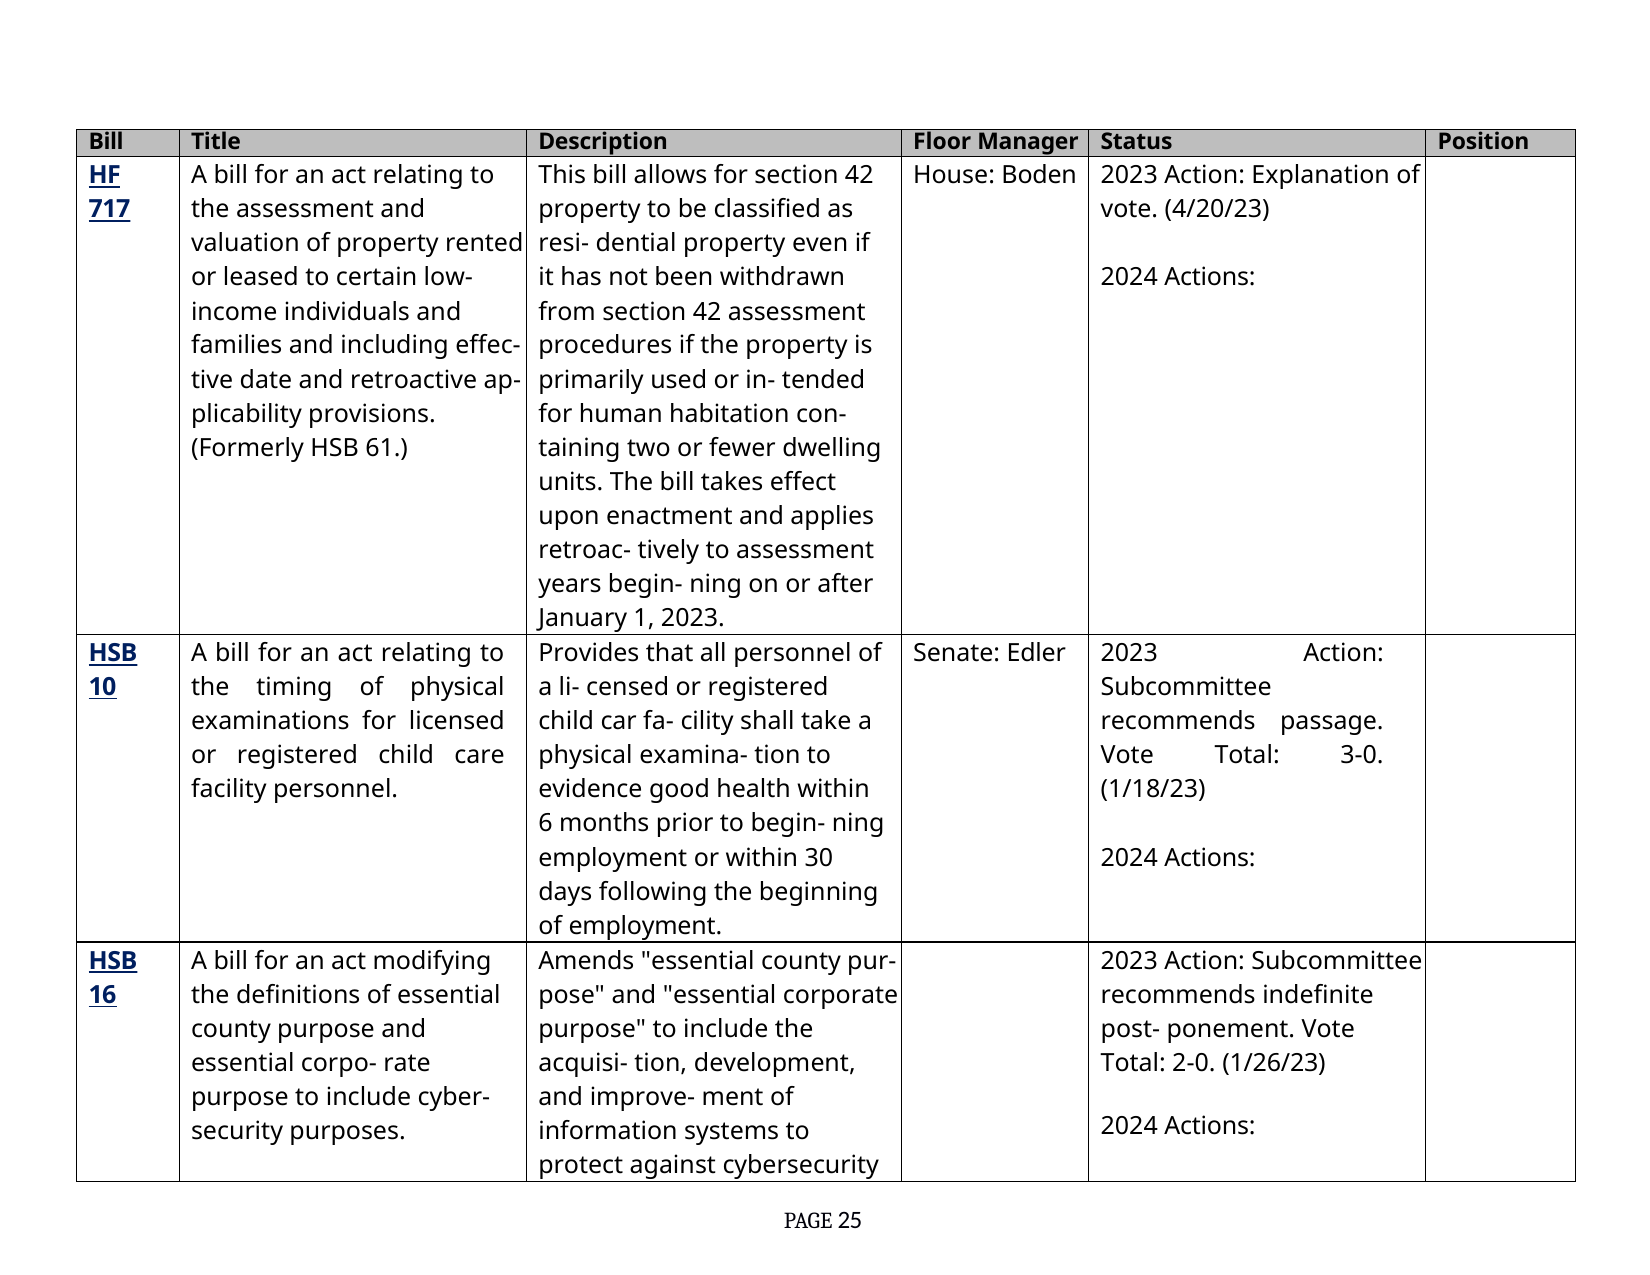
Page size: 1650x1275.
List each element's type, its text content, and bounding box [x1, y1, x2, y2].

table_header Floor Manager [902, 130, 1088, 156]
table_cell This bill allows for section 42 property to be classified as resi- dential property even if it has not been withdrawn from section 42 assessment procedures if the property is primarily used or in- tended for human habitation con- taining two or fewer dwelling units. The bill takes effect upon enactment and applies retroac- tively to assessment years begin- ning on or after January 1, 2023. [527, 157, 901, 634]
table_header Position [1426, 130, 1575, 156]
table_cell HF 717 [77, 157, 179, 634]
table_cell A bill for an act relating to the assessment and valuation of property rented or leased to certain low-income individuals and families and including effec- tive date and retroactive ap- plicability provisions.(Formerly HSB 61.) [180, 157, 526, 634]
table_cell [1426, 157, 1575, 634]
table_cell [1089, 943, 1425, 1181]
table_cell [902, 943, 1088, 1181]
table_cell [1426, 635, 1575, 941]
table_header Bill [77, 130, 179, 156]
table_cell 2023 Action: Explanation of vote. (4/20/23) 2024 Actions: [1089, 157, 1425, 634]
table_cell [1426, 943, 1575, 1181]
table_cell House: Boden [902, 157, 1088, 634]
table_cell HSB 16 [77, 943, 179, 1181]
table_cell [180, 943, 526, 1181]
table_cell HSB 10 [77, 635, 179, 941]
table_cell Senate: Edler [902, 635, 1088, 941]
table_header Title [180, 130, 526, 156]
table_cell A bill for an act relating to the timing of physical examinations for licensed or registered child care facility personnel. [180, 635, 526, 941]
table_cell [527, 943, 901, 1181]
table_header Status [1089, 130, 1425, 156]
table_cell 2023 Action: Subcommittee recommends passage. Vote Total: 3-0. (1/18/23) 2024 Actions: [1089, 635, 1425, 941]
table_cell Provides that all personnel of a li- censed or registered child car fa- cility shall take a physical examina- tion to evidence good health within 6 months prior to begin- ning employment or within 30 days following the beginning of employment. [527, 635, 901, 941]
table_header Description [527, 130, 901, 156]
